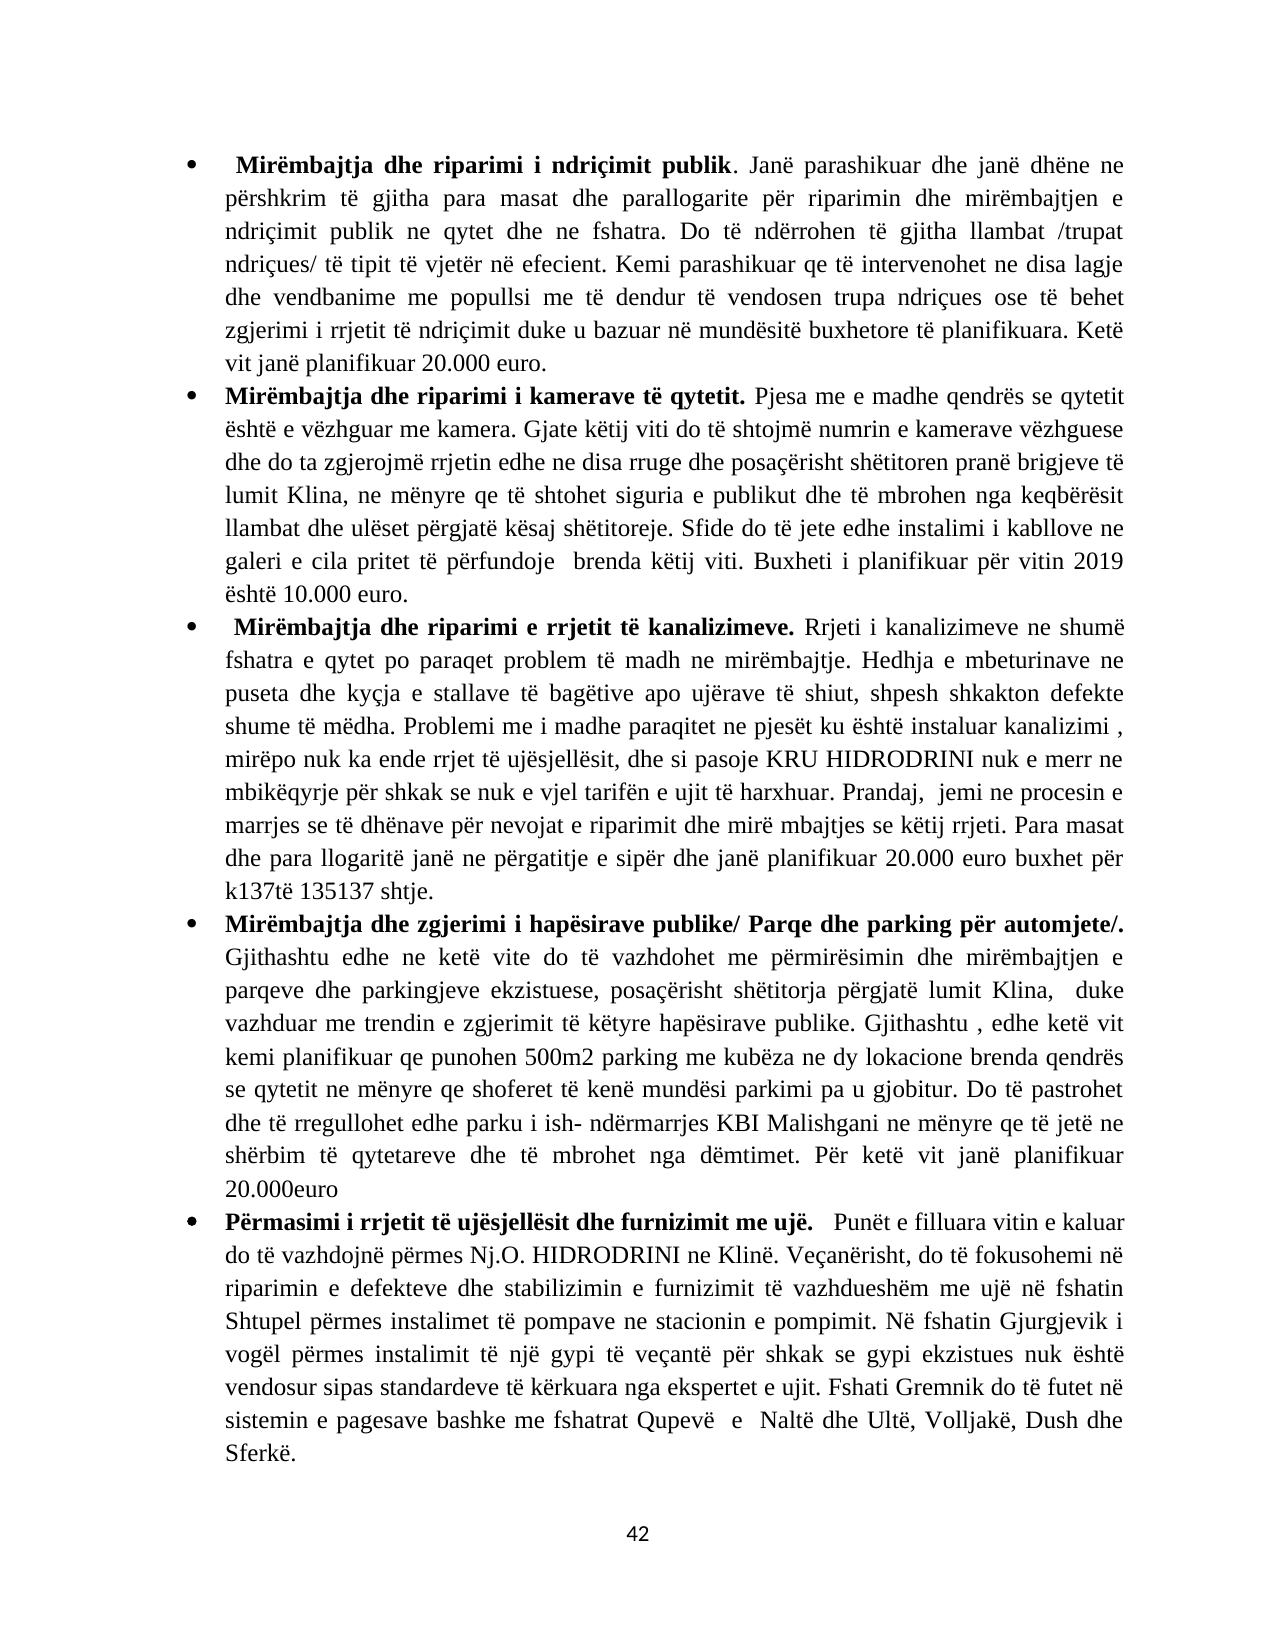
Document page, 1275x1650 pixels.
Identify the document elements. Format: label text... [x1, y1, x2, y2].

list Mirëmbajtja dhe riparimi e rrjetit të kanalizimeve. Rrjeti i kanalizimeve ne shumë fshatra e qytet po paraqet problem të madh ne mirëmbajtje. Hedhja e mbeturinave ne puseta dhe kyçja e stallave të bagëtive apo ujërave të shiut, shpesh shkakton defekte shume të mëdha. Problemi me i madhe paraqitet ne pjesët ku është instaluar kanalizimi , mirëpo nuk ka ende rrjet të ujësjellësit, dhe si pasoje KRU HIDRODRINI nuk e merr ne mbikëqyrje për shkak se nuk e vjel tarifën e ujit të harxhuar. Prandaj, jemi ne procesin e marrjes se të dhënave për nevojat e riparimit dhe mirë mbajtjes se këtij rrjeti. Para masat dhe para llogaritë janë ne përgatitje e sipër dhe janë planifikuar 20.000 euro buxhet për k137të 135137 shtje. [187, 612, 1125, 905]
list Përmasimi i rrjetit të ujësjellësit dhe furnizimit me ujë. Punët e filluara vitin e kaluar do të vazhdojnë përmes Nj.O. HIDRODRINI ne Klinë. Veçanërisht, do të fokusohemi në riparimin e defekteve dhe stabilizimin e furnizimit të vazhdueshëm me ujë në fshatin Shtupel përmes instalimet të pompave ne stacionin e pompimit. Në fshatin Gjurgjevik i vogël përmes instalimit të një gypi të veçantë për shkak se gypi ekzistues nuk është vendosur sipas standardeve të kërkuara nga ekspertet e ujit. Fshati Gremnik do të futet në sistemin e pagesave bashke me fshatrat Qupevë e Naltë dhe Ultë, Volljakë, Dush dhe Sferkë. [187, 1207, 1125, 1467]
list Mirëmbajtja dhe riparimi i ndriçimit publik. Janë parashikuar dhe janë dhëne ne përshkrim të gjitha para masat dhe parallogarite për riparimin dhe mirëmbajtjen e ndriçimit publik ne qytet dhe ne fshatra. Do të ndërrohen të gjitha llambat /trupat ndriçues/ të tipit të vjetër në efecient. Kemi parashikuar qe të intervenohet ne disa lagje dhe vendbanime me popullsi me të dendur të vendosen trupa ndriçues ose të behet zgjerimi i rrjetit të ndriçimit duke u bazuar në mundësitë buxhetore të planifikuara. Ketë vit janë planifikuar 20.000 euro. [187, 150, 1125, 377]
list Mirëmbajtja dhe zgjerimi i hapësirave publike/ Parqe dhe parking për automjete/. Gjithashtu edhe ne ketë vite do të vazhdohet me përmirësimin dhe mirëmbajtjen e parqeve dhe parkingjeve ekzistuese, posaçërisht shëtitorja përgjatë lumit Klina, duke vazhduar me trendin e zgjerimit të këtyre hapësirave publike. Gjithashtu , edhe ketë vit kemi planifikuar qe punohen 500m2 parking me kubëza ne dy lokacione brenda qendrës se qytetit ne mënyre qe shoferet të kenë mundësi parkimi pa u gjobitur. Do të pastrohet dhe të rregullohet edhe parku i ish- ndërmarrjes KBI Malishgani ne mënyre qe të jetë ne shërbim të qytetareve dhe të mbrohet nga dëmtimet. Për ketë vit janë planifikuar 20.000euro [187, 909, 1125, 1202]
list Mirëmbajtja dhe riparimi i kamerave të qytetit. Pjesa me e madhe qendrës se qytetit është e vëzhguar me kamera. Gjate këtij viti do të shtojmë numrin e kamerave vëzhguese dhe do ta zgjerojmë rrjetin edhe ne disa rruge dhe posaçërisht shëtitoren pranë brigjeve të lumit Klina, ne mënyre qe të shtohet siguria e publikut dhe të mbrohen nga keqbërësit llambat dhe ulëset përgjatë kësaj shëtitoreje. Sfide do të jete edhe instalimi i kabllove ne galeri e cila pritet të përfundoje brenda këtij viti. Buxheti i planifikuar për vitin 2019 është 10.000 euro. [187, 381, 1125, 608]
